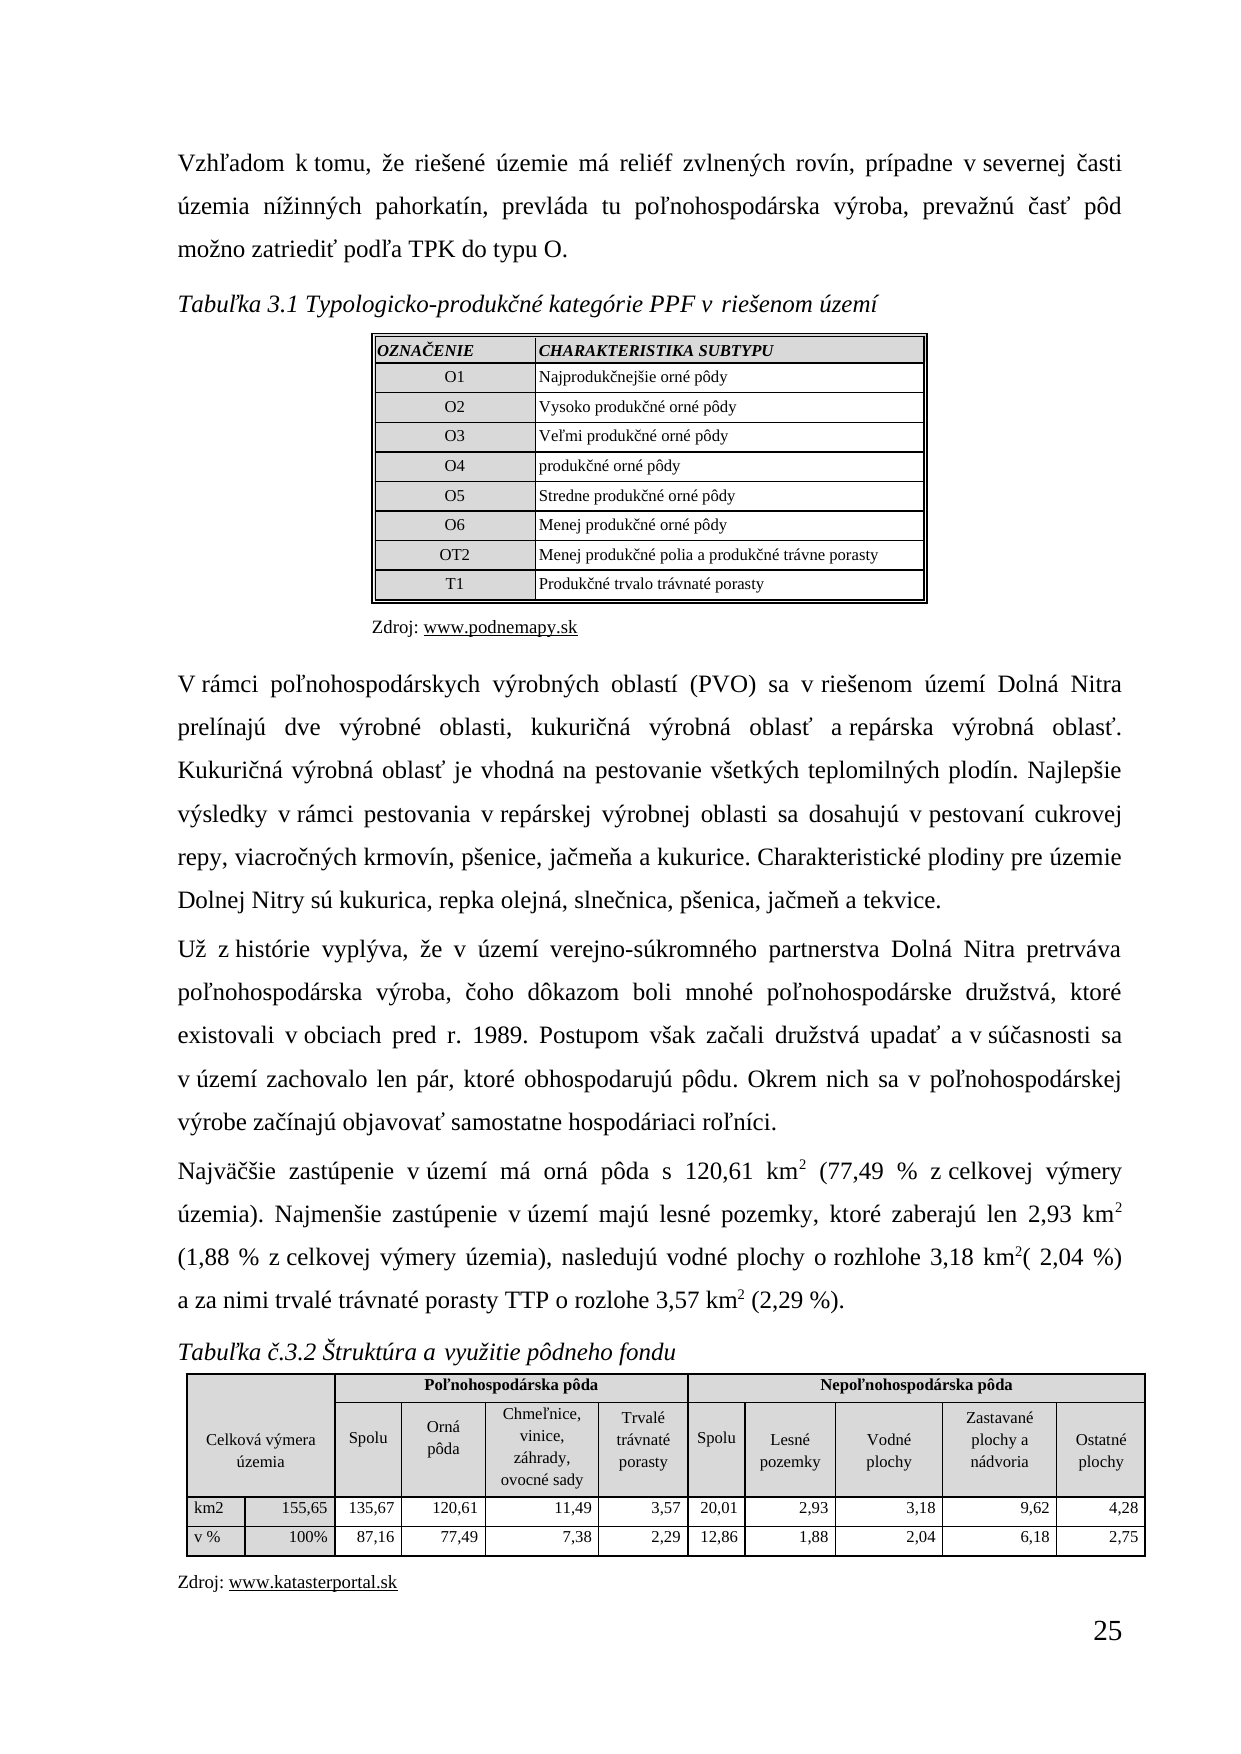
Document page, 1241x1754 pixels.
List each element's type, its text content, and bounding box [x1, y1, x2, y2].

table_cell O4 [376, 453, 535, 481]
table_cell OT2 [376, 541, 535, 569]
text Najväčšie zastúpenie v území má orná pôda s 120,61 km2 (77,49 % z celkovej výmery územia). Najmenšie zastúpenie v území majú lesné pozemky, ktoré zaberajú len 2,93 km2 (1,88 % z celkovej výmery územia), nasledujú vodné plochy o rozhlohe 3,18 km2( 2,04 %) a za nimi trvalé trávnaté porasty TTP o rozlohe 3,57 km2 (2,29 %). [177, 1156, 1122, 1314]
table_cell Stredne produkčné orné pôdy [536, 482, 923, 510]
table_cell 100% [246, 1527, 334, 1555]
text Tabuľka č.3.2 Štruktúra a využitie pôdneho fondu [177, 1335, 1122, 1366]
text Vzhľadom k tomu, že riešené územie má reliéf zvlnených rovín, prípadne v severnej časti územia nížinných pahorkatín, prevláda tu poľnohospodárska výroba, prevažnú časť pôd možno zatriediť podľa TPK do typu O. [177, 148, 1122, 263]
table_cell 4,28 [1057, 1498, 1144, 1526]
text Tabuľka 3.1 Typologicko-produkčné kategórie PPF v riešenom území [177, 289, 1122, 318]
table_cell Lesné pozemky [746, 1403, 835, 1496]
table_cell km2 [188, 1498, 244, 1526]
table_cell Najprodukčnejšie orné pôdy [536, 364, 923, 392]
table_cell Trvalé trávnaté porasty [599, 1403, 687, 1496]
table_header Nepoľnohospodárska pôda [689, 1375, 1144, 1402]
table_cell 135,67 [336, 1498, 401, 1526]
table_cell 20,01 [689, 1498, 744, 1526]
table_cell 9,62 [943, 1498, 1056, 1526]
table_cell Spolu [689, 1403, 744, 1496]
table_cell 2,29 [599, 1527, 687, 1555]
table_cell 3,57 [599, 1498, 687, 1526]
table_cell Vodné plochy [836, 1403, 942, 1496]
text Zdroj: www.katasterportal.sk [177, 1563, 1122, 1595]
table_cell 6,18 [943, 1527, 1056, 1555]
table_cell 12,86 [689, 1527, 744, 1555]
table_cell Vysoko produkčné orné pôdy [536, 393, 923, 421]
text Zdroj: www.podnemapy.sk [325, 616, 1122, 638]
table_cell 120,61 [402, 1498, 485, 1526]
table_cell 7,38 [486, 1527, 598, 1555]
table_header Poľnohospodárska pôda [336, 1375, 687, 1402]
table_cell Menej produkčné orné pôdy [536, 512, 923, 540]
table_cell 87,16 [336, 1527, 401, 1555]
table_cell O2 [376, 393, 535, 421]
text Už z histórie vyplýva, že v území verejno-súkromného partnerstva Dolná Nitra pretrváva poľnohospodárska výroba, čoho dôkazom boli mnohé poľnohospodárske družstvá, ktoré existovali v obciach pred r. 1989. Postupom však začali družstvá upadať a v súčasnosti sa v území zachovalo len pár, ktoré obhospodarujú pôdu. Okrem nich sa v poľnohospodárskej výrobe začínajú objavovať samostatne hospodáriaci roľníci. [177, 934, 1122, 1136]
table_cell produkčné orné pôdy [536, 453, 923, 481]
table_cell O5 [376, 482, 535, 510]
table_cell 2,93 [746, 1498, 835, 1526]
table_cell v % [188, 1527, 244, 1555]
table_cell Zastavané plochy a nádvoria [943, 1403, 1056, 1496]
table_cell Produkčné trvalo trávnaté porasty [536, 571, 923, 599]
table_cell Orná pôda [402, 1403, 485, 1496]
table_cell 11,49 [486, 1498, 598, 1526]
table_header Celková výmera územia [188, 1375, 334, 1496]
table_header Označenie [376, 337, 535, 362]
table_cell 3,18 [836, 1498, 942, 1526]
table_cell O1 [376, 364, 535, 392]
text V rámci poľnohospodárskych výrobných oblastí (PVO) sa v riešenom území Dolná Nitra prelínajú dve výrobné oblasti, kukuričná výrobná oblasť a repárska výrobná oblasť. Kukuričná výrobná oblasť je vhodná na pestovanie všetkých teplomilných plodín. Najlepšie výsledky v rámci pestovania v repárskej výrobnej oblasti sa dosahujú v pestovaní cukrovej repy, viacročných krmovín, pšenice, jačmeňa a kukurice. Charakteristické plodiny pre územie Dolnej Nitry sú kukurica, repka olejná, slnečnica, pšenica, jačmeň a tekvice. [177, 669, 1122, 914]
table_cell 155,65 [246, 1498, 334, 1526]
table_cell Chmeľnice, vinice, záhrady, ovocné sady [486, 1403, 598, 1496]
table_cell Veľmi produkčné orné pôdy [536, 423, 923, 451]
table_cell T1 [376, 571, 535, 599]
table_cell Menej produkčné polia a produkčné trávne porasty [536, 541, 923, 569]
table_cell 2,75 [1057, 1527, 1144, 1555]
table_cell Spolu [336, 1403, 401, 1496]
table_cell O3 [376, 423, 535, 451]
table_cell O6 [376, 512, 535, 540]
table_cell 1,88 [746, 1527, 835, 1555]
table_header Charakteristika subtypu [536, 337, 923, 362]
table_cell Ostatné plochy [1057, 1403, 1144, 1496]
table_cell 2,04 [836, 1527, 942, 1555]
table_cell 77,49 [402, 1527, 485, 1555]
